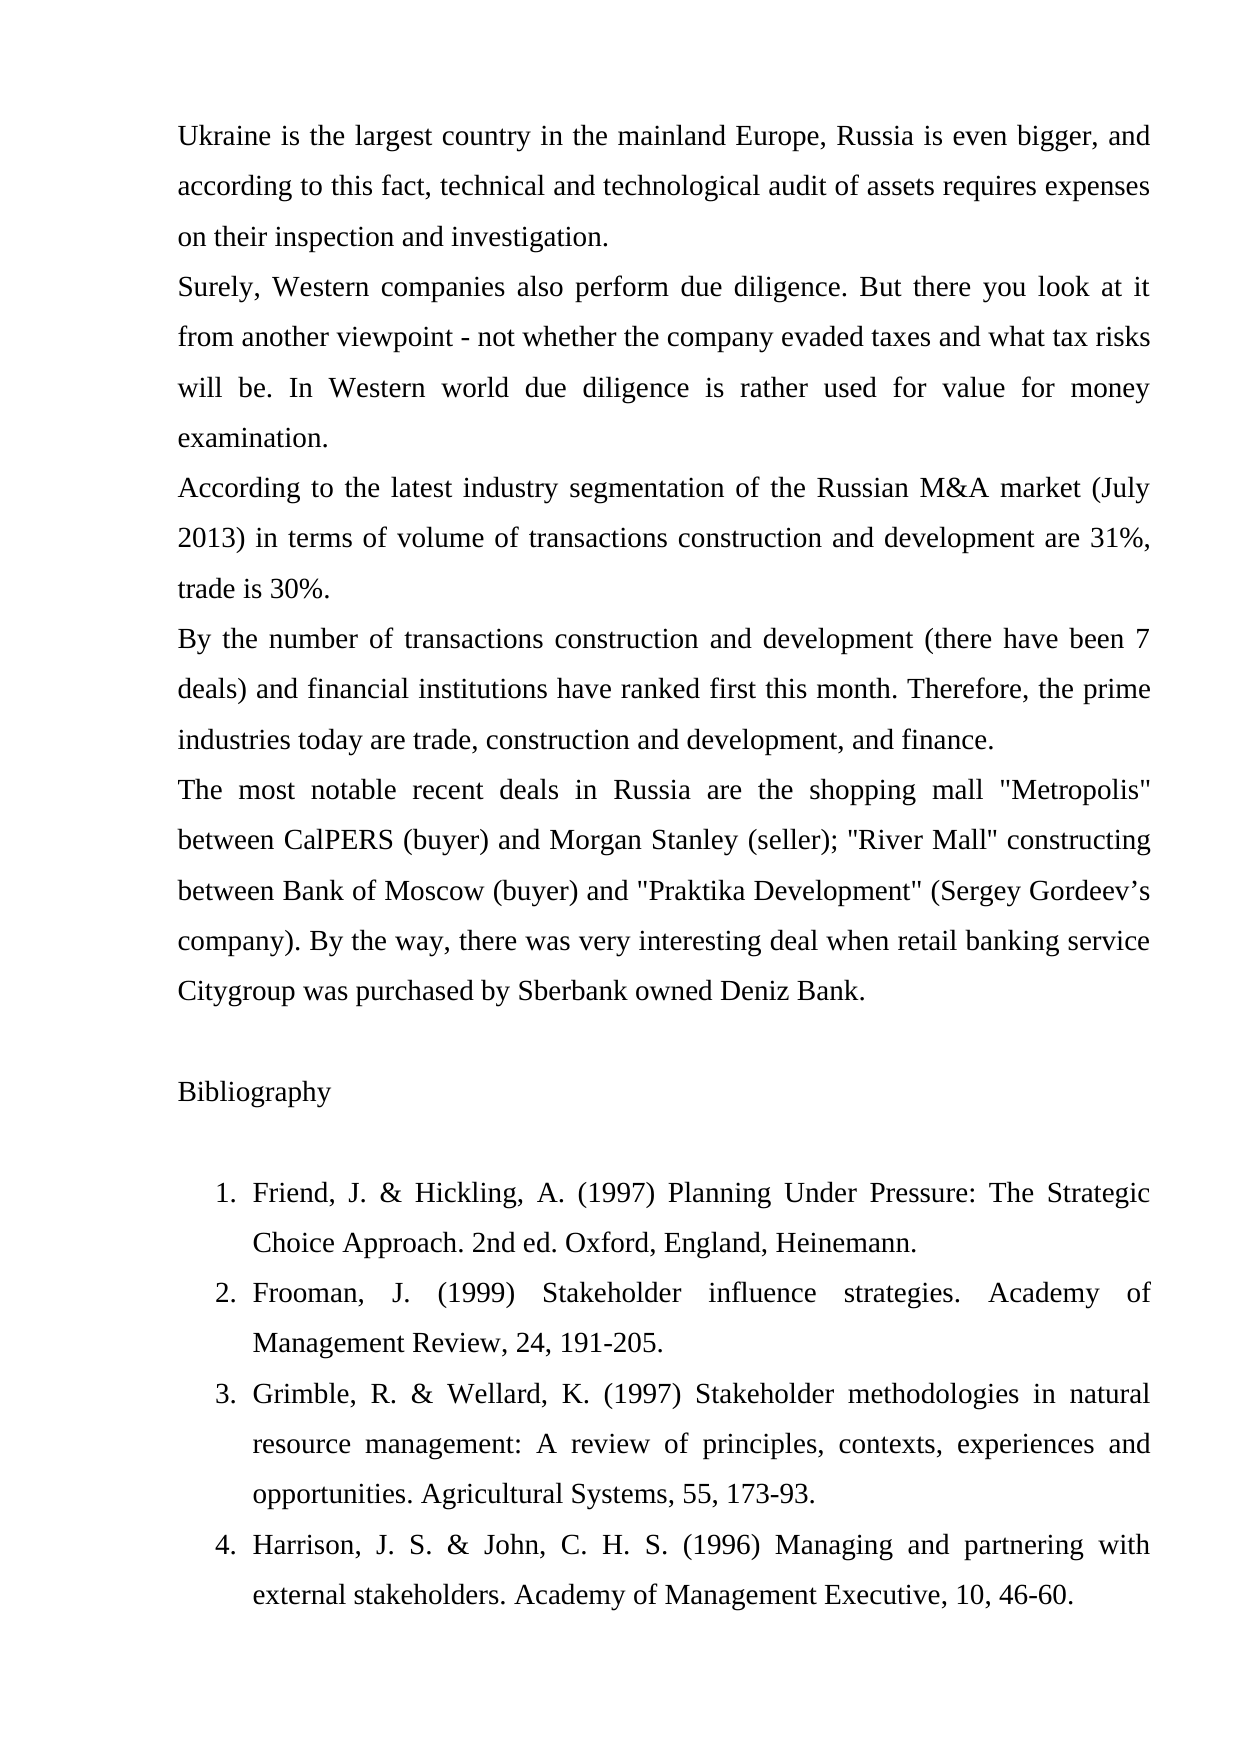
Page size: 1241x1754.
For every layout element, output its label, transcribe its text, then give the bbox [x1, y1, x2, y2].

text Ukraine is the largest country in the mainland Europe, Russia is even bigger, and according to this fact, technical and technological audit of assets requires expenses on their inspection and investigation. [177, 118, 1152, 252]
text Surely, Western companies also perform due diligence. But there you look at it from another viewpoint - not whether the company evaded taxes and what tax risks will be. In Western world due diligence is rather used for value for money examination. [177, 269, 1152, 453]
list Friend, J. & Hickling, A. (1997) Planning Under Pressure: The Strategic Choice Approach. 2nd ed. Oxford, England, Heinemann. [215, 1175, 1152, 1258]
text The most notable recent deals in Russia are the shopping mall "Metropolis" between CalPERS (buyer) and Morgan Stanley (seller); ''River Mall'' constructing between Bank of Moscow (buyer) and "Praktika Development" (Sergey Gordeev’s company). By the way, there was very interesting deal when retail banking service Citygroup was purchased by Sberbank owned Deniz Bank. [177, 772, 1152, 1007]
text According to the latest industry segmentation of the Russian M&A market (July 2013) in terms of volume of transactions construction and development are 31%, trade is 30%. [177, 470, 1152, 604]
list Harrison, J. S. & John, C. H. S. (1996) Managing and partnering with external stakeholders. Academy of Management Executive, 10, 46-60. [215, 1527, 1152, 1611]
text Bibliography [177, 1074, 1152, 1108]
list Frooman, J. (1999) Stakeholder influence strategies. Academy of Management Review, 24, 191-205. [215, 1275, 1152, 1359]
list Grimble, R. & Wellard, K. (1997) Stakeholder methodologies in natural resource management: A review of principles, contexts, experiences and opportunities. Agricultural Systems, 55, 173-93. [215, 1376, 1152, 1510]
text By the number of transactions construction and development (there have been 7 deals) and financial institutions have ranked first this month. Therefore, the prime industries today are trade, construction and development, and finance. [177, 621, 1152, 755]
